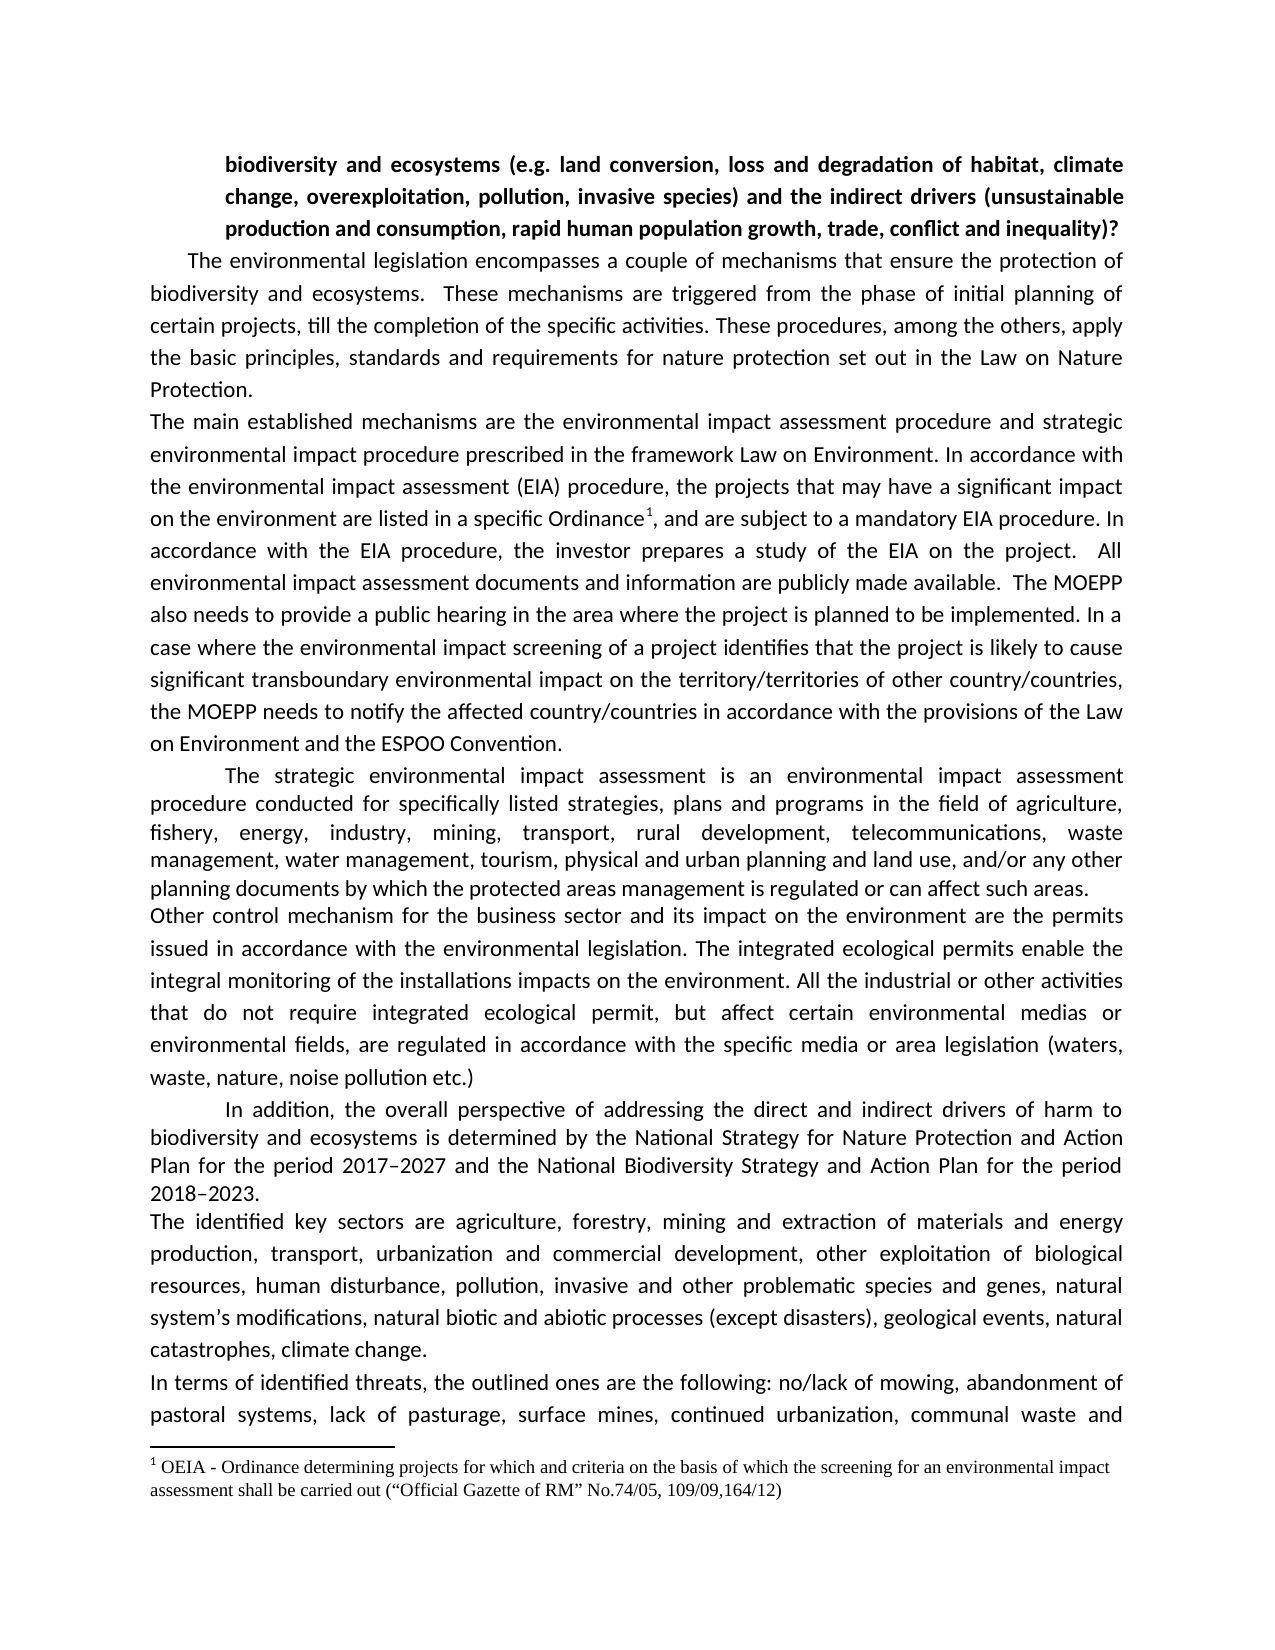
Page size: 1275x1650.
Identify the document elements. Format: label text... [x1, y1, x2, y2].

text The strategic environmental impact assessment is an environmental impact assessment procedure conducted for specifically listed strategies, plans and programs in the field of agriculture, fishery, energy, industry, mining, transport, rural development, telecommunications, waste management, water management, tourism, physical and urban planning and land use, and/or any other planning documents by which the protected areas management is regulated or can affect such areas. [150, 762, 1125, 902]
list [187, 150, 1125, 242]
text Other control mechanism for the business sector and its impact on the environment are the permits issued in accordance with the environmental legislation. The integrated ecological permits enable the integral monitoring of the installations impacts on the environment. All the industrial or other activities that do not require integrated ecological permit, but affect certain environmental medias or environmental fields, are regulated in accordance with the specific media or area legislation (waters, waste, nature, noise pollution etc.) [150, 902, 1125, 1091]
text The identified key sectors are agriculture, forestry, mining and extraction of materials and energy production, transport, urbanization and commercial development, other exploitation of biological resources, human disturbance, pollution, invasive and other problematic species and genes, natural system’s modifications, natural biotic and abiotic processes (except disasters), geological events, natural catastrophes, climate change. [150, 1207, 1125, 1364]
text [150, 1368, 1125, 1428]
text The main established mechanisms are the environmental impact assessment procedure and strategic environmental impact procedure prescribed in the framework Law on Environment. In accordance with the environmental impact assessment (EIA) procedure, the projects that may have a significant impact on the environment are listed in a specific Ordinance, and are subject to a mandatory EIA procedure. In accordance with the EIA procedure, the investor prepares a study of the EIA on the project. All environmental impact assessment documents and information are publicly made available. The MOEPP also needs to provide a public hearing in the area where the project is planned to be implemented. In a case where the environmental impact screening of a project identifies that the project is likely to cause significant transboundary environmental impact on the territory/territories of other country/countries, the MOEPP needs to notify the affected country/countries in accordance with the provisions of the Law on Environment and the ESPOO Convention. [150, 407, 1125, 757]
text In addition, the overall perspective of addressing the direct and indirect drivers of harm to biodiversity and ecosystems is determined by the National Strategy for Nature Protection and Action Plan for the period 2017–2027 and the National Biodiversity Strategy and Action Plan for the period 2018–2023. [150, 1095, 1125, 1207]
text The environmental legislation encompasses a couple of mechanisms that ensure the protection of biodiversity and ecosystems. These mechanisms are triggered from the phase of initial planning of certain projects, till the completion of the specific activities. These procedures, among the others, apply the basic principles, standards and requirements for nature protection set out in the Law on Nature Protection. [150, 247, 1125, 403]
